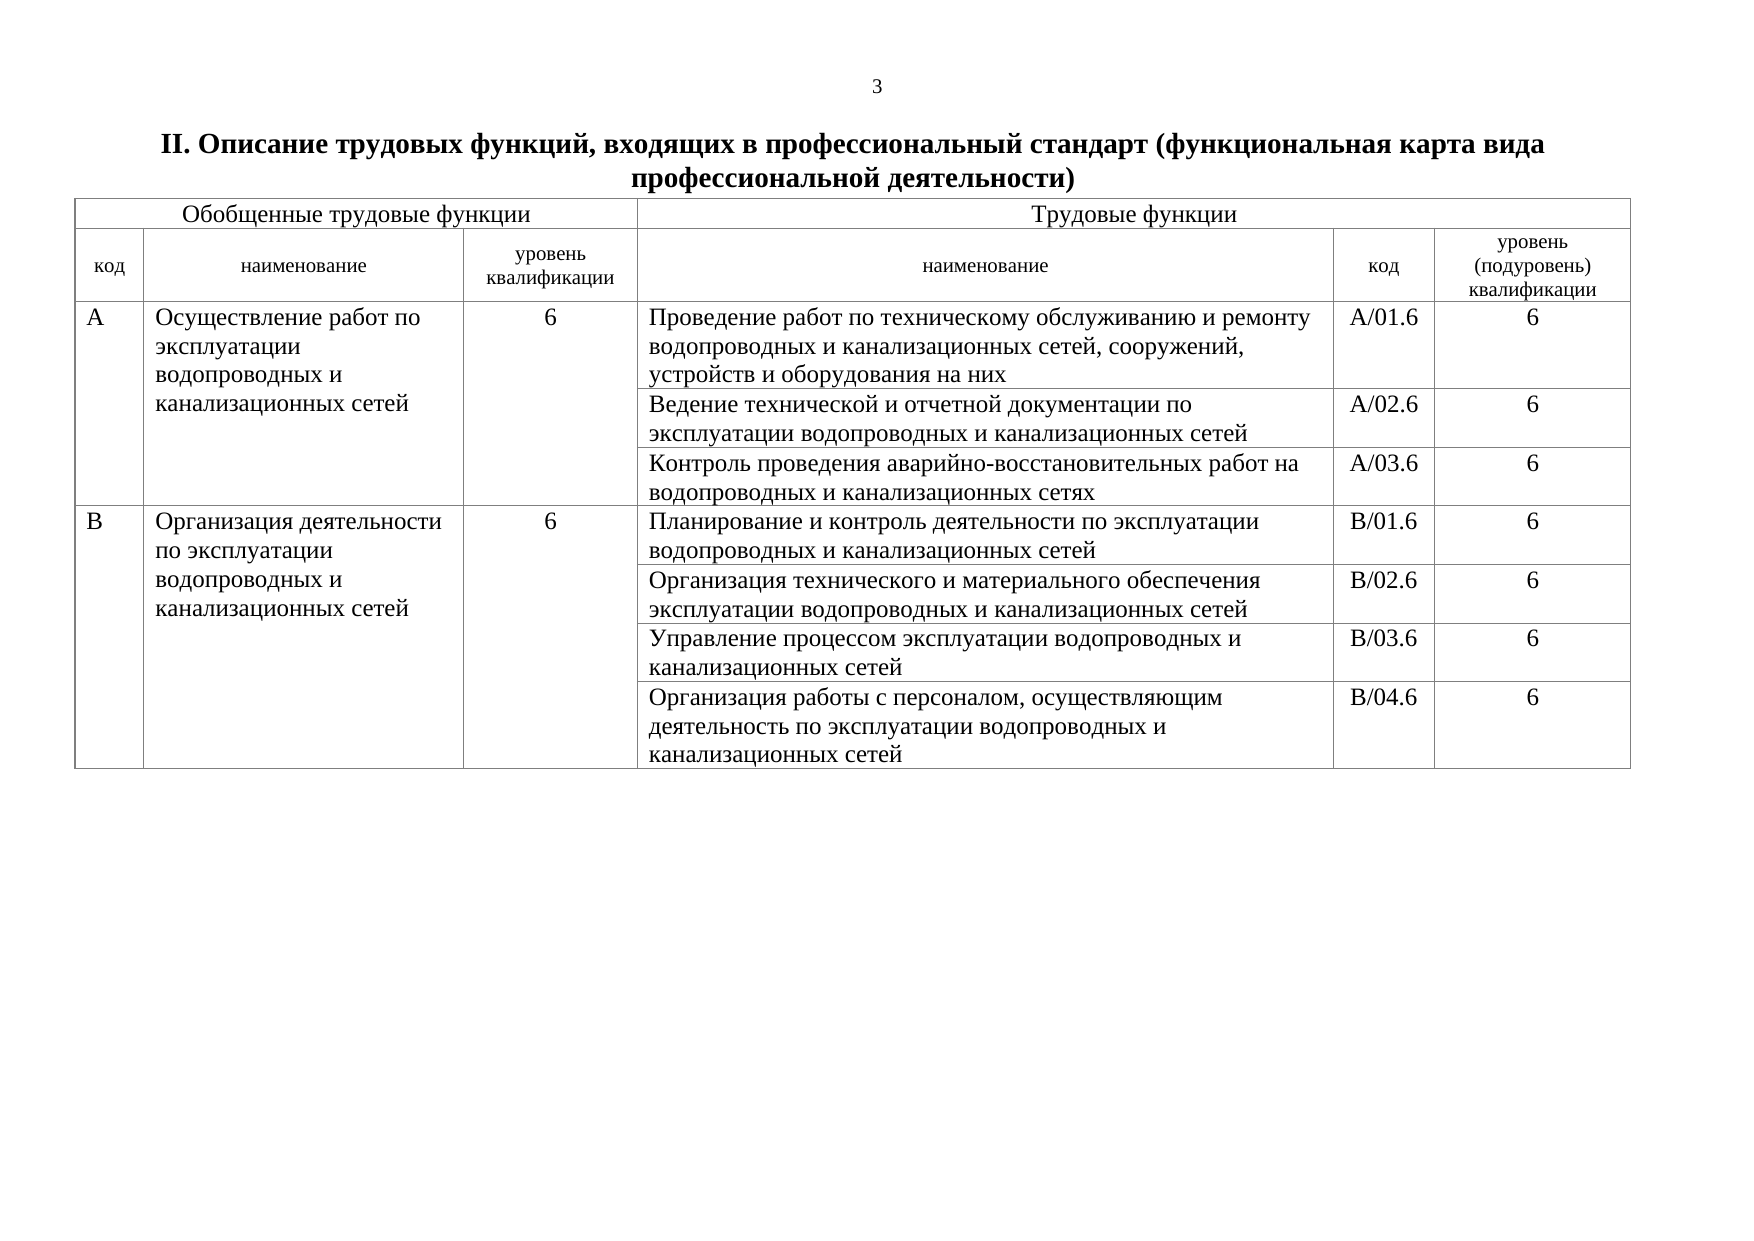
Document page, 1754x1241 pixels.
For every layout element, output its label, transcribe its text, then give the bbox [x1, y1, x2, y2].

table_cell 6 [1435, 565, 1630, 622]
table_cell А/03.6 [1334, 448, 1434, 505]
table_cell А [76, 302, 143, 505]
table_cell 6 [1435, 448, 1630, 505]
table_cell 6 [1435, 302, 1630, 388]
table_cell Контроль проведения аварийно-восстановительных работ на водопроводных и канализационных сетях [638, 448, 1333, 505]
table_cell В/02.6 [1334, 565, 1434, 622]
table_cell В/01.6 [1334, 506, 1434, 564]
table_cell Организация технического и материального обеспечения эксплуатации водопроводных и канализационных сетей [638, 565, 1333, 622]
table_cell Проведение работ по техническому обслуживанию и ремонту водопроводных и канализационных сетей, сооружений, устройств и оборудования на них [638, 302, 1333, 388]
table_cell 6 [1435, 682, 1630, 768]
table_cell уровень (подуровень) квалификации [1435, 229, 1630, 301]
table_cell Управление процессом эксплуатации водопроводных и канализационных сетей [638, 624, 1333, 681]
table_cell 6 [1435, 389, 1630, 447]
table_cell В [76, 506, 143, 768]
table_cell наименование [144, 229, 463, 301]
table_cell Организация работы с персоналом, осуществляющим деятельность по эксплуатации водопроводных и канализационных сетей [638, 682, 1333, 768]
table_cell В/04.6 [1334, 682, 1434, 768]
table_cell Осуществление работ по эксплуатации водопроводных и канализационных сетей [144, 302, 463, 505]
table_cell уровень квалификации [464, 229, 637, 301]
table_cell код [1334, 229, 1434, 301]
table_cell Организация деятельности по эксплуатации водопроводных и канализационных сетей [144, 506, 463, 768]
table_cell Трудовые функции [638, 199, 1630, 228]
table_cell 6 [1435, 506, 1630, 564]
table_cell А/01.6 [1334, 302, 1434, 388]
table_header II. Описание трудовых функций, входящих в профессиональный стандарт (функциональная карта вида профессиональной деятельности) [75, 123, 1631, 198]
table_cell 6 [464, 506, 637, 768]
table_cell 6 [1435, 624, 1630, 681]
table_cell 6 [464, 302, 637, 505]
table_cell А/02.6 [1334, 389, 1434, 447]
table_cell наименование [638, 229, 1333, 301]
table_cell Обобщенные трудовые функции [76, 199, 637, 228]
table_cell В/03.6 [1334, 624, 1434, 681]
table_cell Планирование и контроль деятельности по эксплуатации водопроводных и канализационных сетей [638, 506, 1333, 564]
table_cell код [76, 229, 143, 301]
table_cell Ведение технической и отчетной документации по эксплуатации водопроводных и канализационных сетей [638, 389, 1333, 447]
